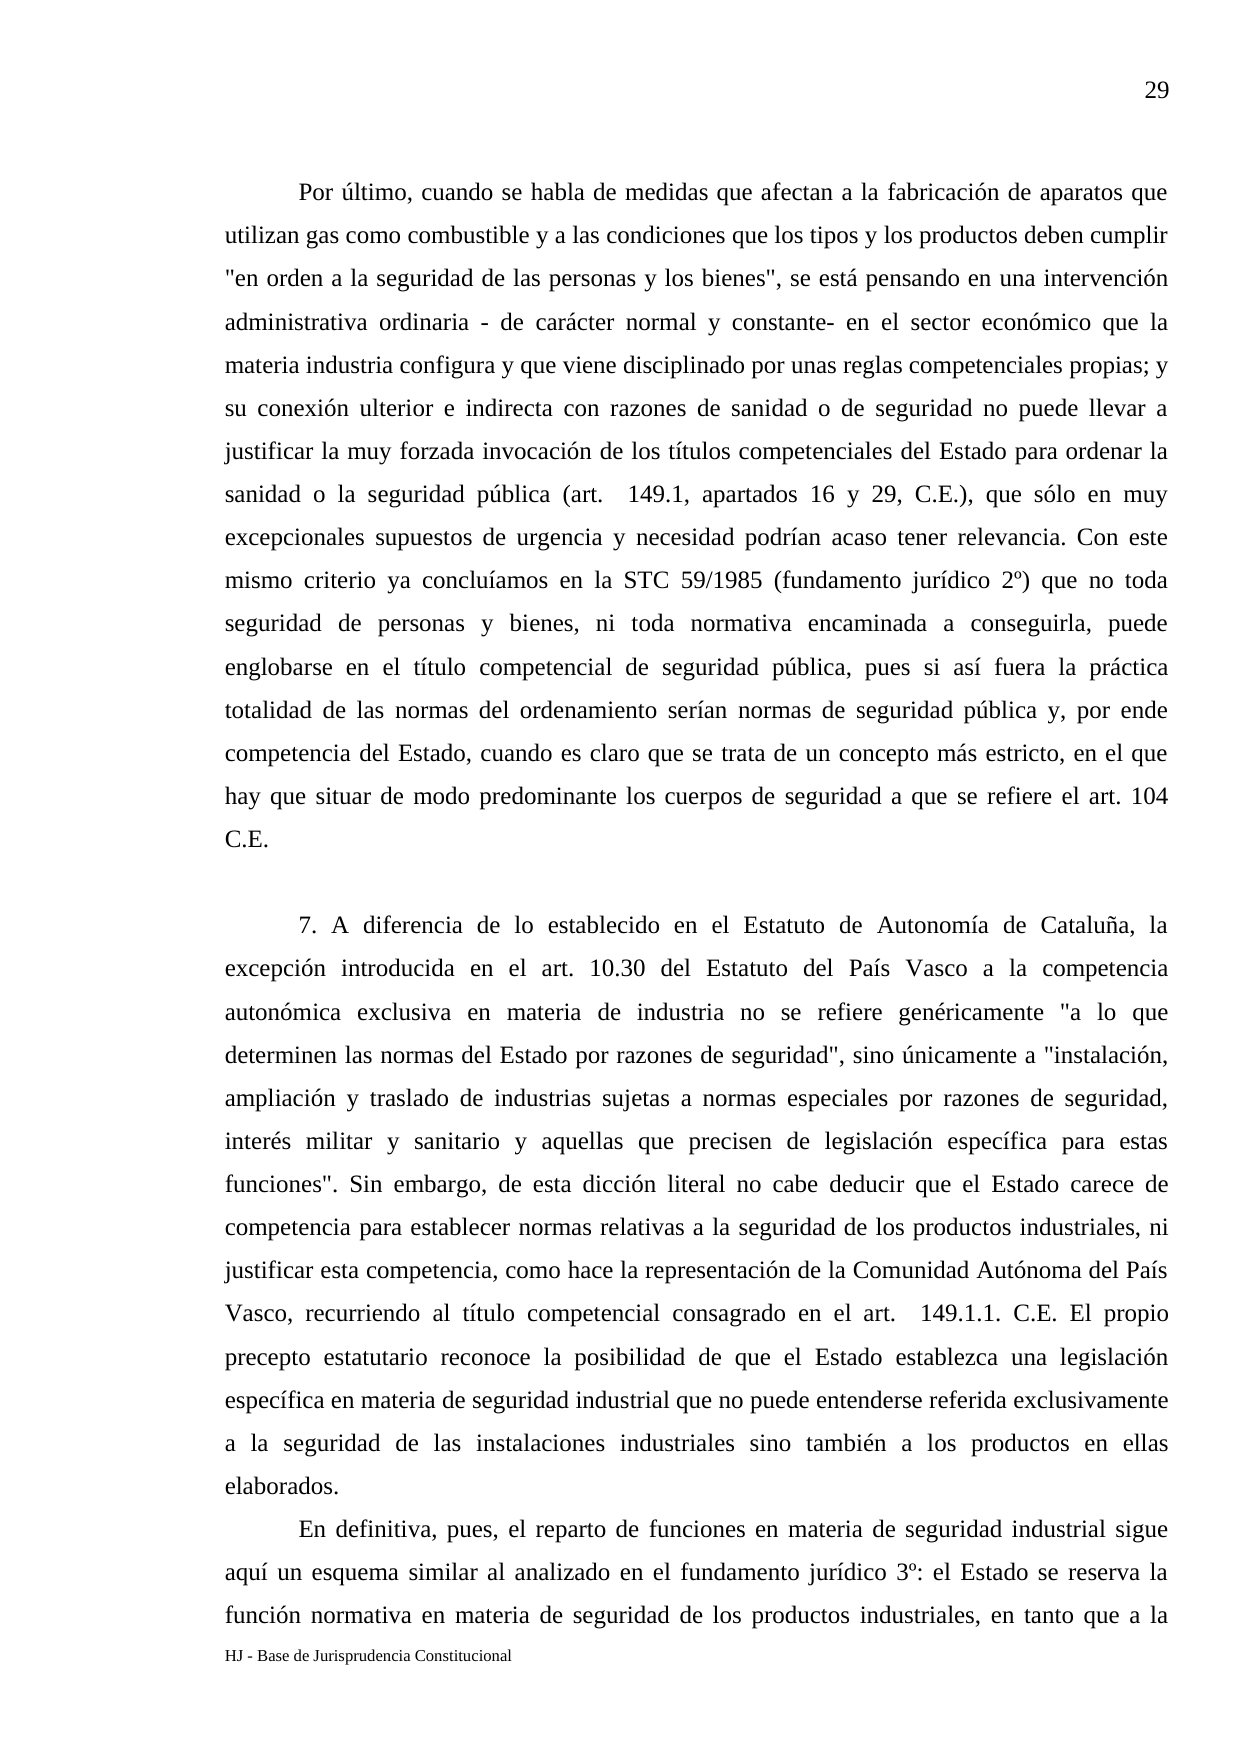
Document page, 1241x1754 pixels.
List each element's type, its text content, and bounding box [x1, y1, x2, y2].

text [224, 1514, 1169, 1629]
text 7. A diferencia de lo establecido en el Estatuto de Autonomía de Cataluña, la excepción introducida en el art. 10.30 del Estatuto del País Vasco a la competencia autonómica exclusiva en materia de industria no se refiere genéricamente "a lo que determinen las normas del Estado por razones de seguridad", sino únicamente a "instalación, ampliación y traslado de industrias sujetas a normas especiales por razones de seguridad, interés militar y sanitario y aquellas que precisen de legislación específica para estas funciones". Sin embargo, de esta dicción literal no cabe deducir que el Estado carece de competencia para establecer normas relativas a la seguridad de los productos industriales, ni justificar esta competencia, como hace la representación de la Comunidad Autónoma del País Vasco, recurriendo al título competencial consagrado en el art. 149.1.1. C.E. El propio precepto estatutario reconoce la posibilidad de que el Estado establezca una legislación específica en materia de seguridad industrial que no puede entenderse referida exclusivamente a la seguridad de las instalaciones industriales sino también a los productos en ellas elaborados. [224, 910, 1169, 1500]
text Por último, cuando se habla de medidas que afectan a la fabricación de aparatos que utilizan gas como combustible y a las condiciones que los tipos y los productos deben cumplir "en orden a la seguridad de las personas y los bienes", se está pensando en una intervención administrativa ordinaria - de carácter normal y constante- en el sector económico que la materia industria configura y que viene disciplinado por unas reglas competenciales propias; y su conexión ulterior e indirecta con razones de sanidad o de seguridad no puede llevar a justificar la muy forzada invocación de los títulos competenciales del Estado para ordenar la sanidad o la seguridad pública (art. 149.1, apartados 16 y 29, C.E.), que sólo en muy excepcionales supuestos de urgencia y necesidad podrían acaso tener relevancia. Con este mismo criterio ya concluíamos en la STC 59/1985 (fundamento jurídico 2º) que no toda seguridad de personas y bienes, ni toda normativa encaminada a conseguirla, puede englobarse en el título competencial de seguridad pública, pues si así fuera la práctica totalidad de las normas del ordenamiento serían normas de seguridad pública y, por ende competencia del Estado, cuando es claro que se trata de un concepto más estricto, en el que hay que situar de modo predominante los cuerpos de seguridad a que se refiere el art. 104 C.E. [224, 177, 1169, 853]
